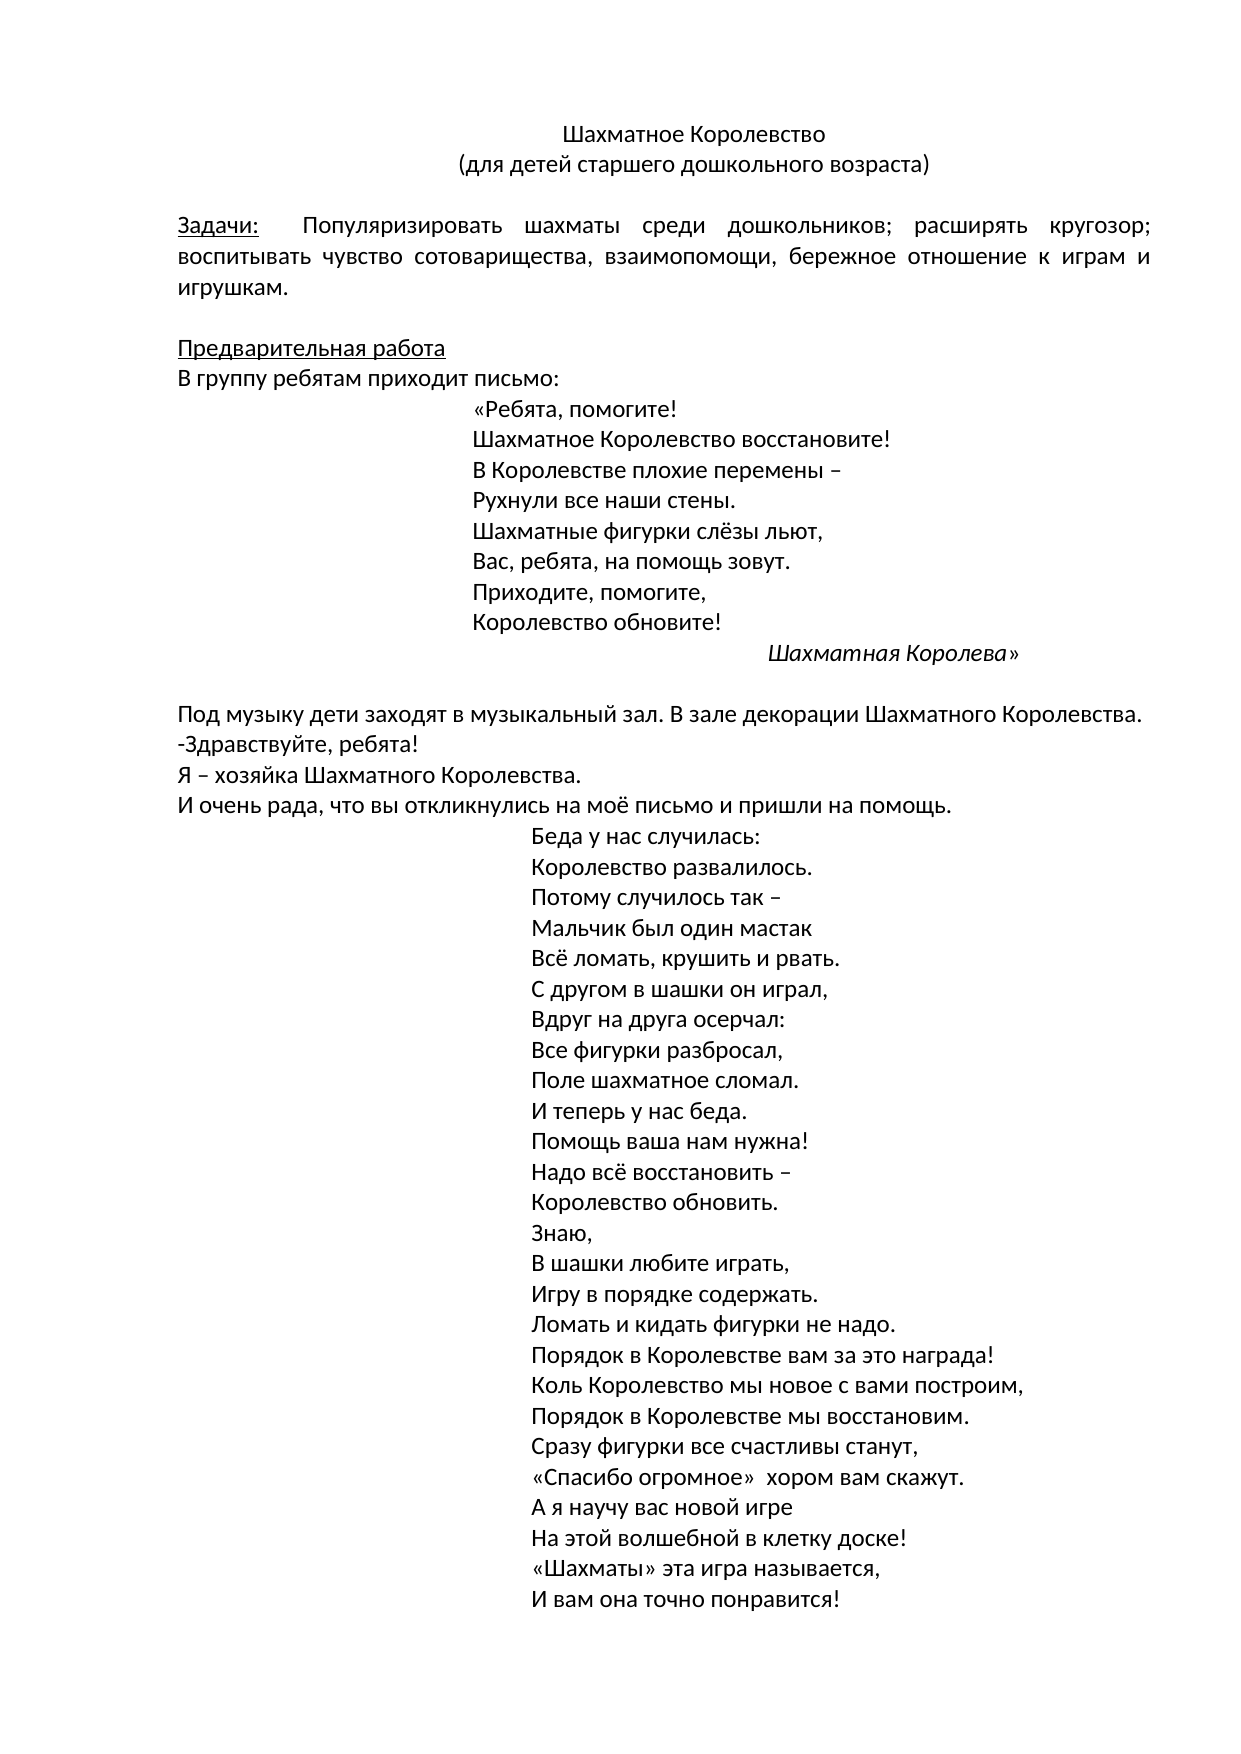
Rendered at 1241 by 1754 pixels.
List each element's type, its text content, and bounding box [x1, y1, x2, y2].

text В группу ребятам приходит письмо: [177, 362, 1152, 393]
text Всё ломать, крушить и рвать. [472, 942, 1152, 973]
text Порядок в Королевстве мы восстановим. [472, 1400, 1152, 1431]
text На этой волшебной в клетку доске! [472, 1522, 1152, 1553]
text Шахматные фигурки слёзы льют, [472, 515, 1152, 545]
text «Спасибо огромное» хором вам скажут. [472, 1461, 1152, 1492]
text Надо всё восстановить – [472, 1156, 1152, 1186]
text Помощь ваша нам нужна! [472, 1125, 1152, 1156]
text И вам она точно понравится! [472, 1583, 1152, 1614]
text Приходите, помогите, [472, 576, 1152, 606]
text Предварительная работа [177, 332, 1152, 362]
text Королевство обновите! [472, 606, 1152, 637]
text Все фигурки разбросал, [472, 1034, 1152, 1064]
text «Шахматы» эта игра называется, [472, 1553, 1152, 1583]
text Коль Королевство мы новое с вами построим, [472, 1369, 1152, 1400]
text Вас, ребята, на помощь зовут. [472, 545, 1152, 576]
text Вдруг на друга осерчал: [472, 1003, 1152, 1034]
text (для детей старшего дошкольного возраста) [177, 149, 1152, 179]
text -Здравствуйте, ребята! [177, 728, 1152, 759]
text Порядок в Королевстве вам за это награда! [472, 1339, 1152, 1369]
text Ломать и кидать фигурки не надо. [472, 1308, 1152, 1339]
text Я – хозяйка Шахматного Королевства. [177, 759, 1152, 789]
text В Королевстве плохие перемены – [472, 454, 1152, 484]
text Беда у нас случилась: [472, 820, 1152, 851]
text Мальчик был один мастак [472, 912, 1152, 942]
text Сразу фигурки все счастливы станут, [472, 1431, 1152, 1461]
text Шахматное Королевство восстановите! [472, 423, 1152, 454]
text Под музыку дети заходят в музыкальный зал. В зале декорации Шахматного Королевства. [177, 698, 1152, 728]
text «Ребята, помогите! [472, 393, 1152, 423]
text Шахматная Королева» [767, 637, 1152, 667]
text Задачи: Популяризировать шахматы среди дошкольников; расширять кругозор; воспитывать чувство сотоварищества, взаимопомощи, бережное отношение к играм и игрушкам. [177, 210, 1152, 301]
text Знаю, [472, 1217, 1152, 1247]
text Королевство обновить. [472, 1186, 1152, 1217]
text Игру в порядке содержать. [472, 1278, 1152, 1308]
text Королевство развалилось. [472, 851, 1152, 881]
text Рухнули все наши стены. [472, 484, 1152, 515]
text В шашки любите играть, [472, 1247, 1152, 1278]
text С другом в шашки он играл, [472, 973, 1152, 1003]
text А я научу вас новой игре [472, 1492, 1152, 1522]
text И теперь у нас беда. [472, 1095, 1152, 1125]
text Шахматное Королевство [177, 118, 1152, 149]
text Поле шахматное сломал. [472, 1064, 1152, 1095]
text И очень рада, что вы откликнулись на моё письмо и пришли на помощь. [177, 789, 1152, 820]
text Потому случилось так – [472, 881, 1152, 912]
